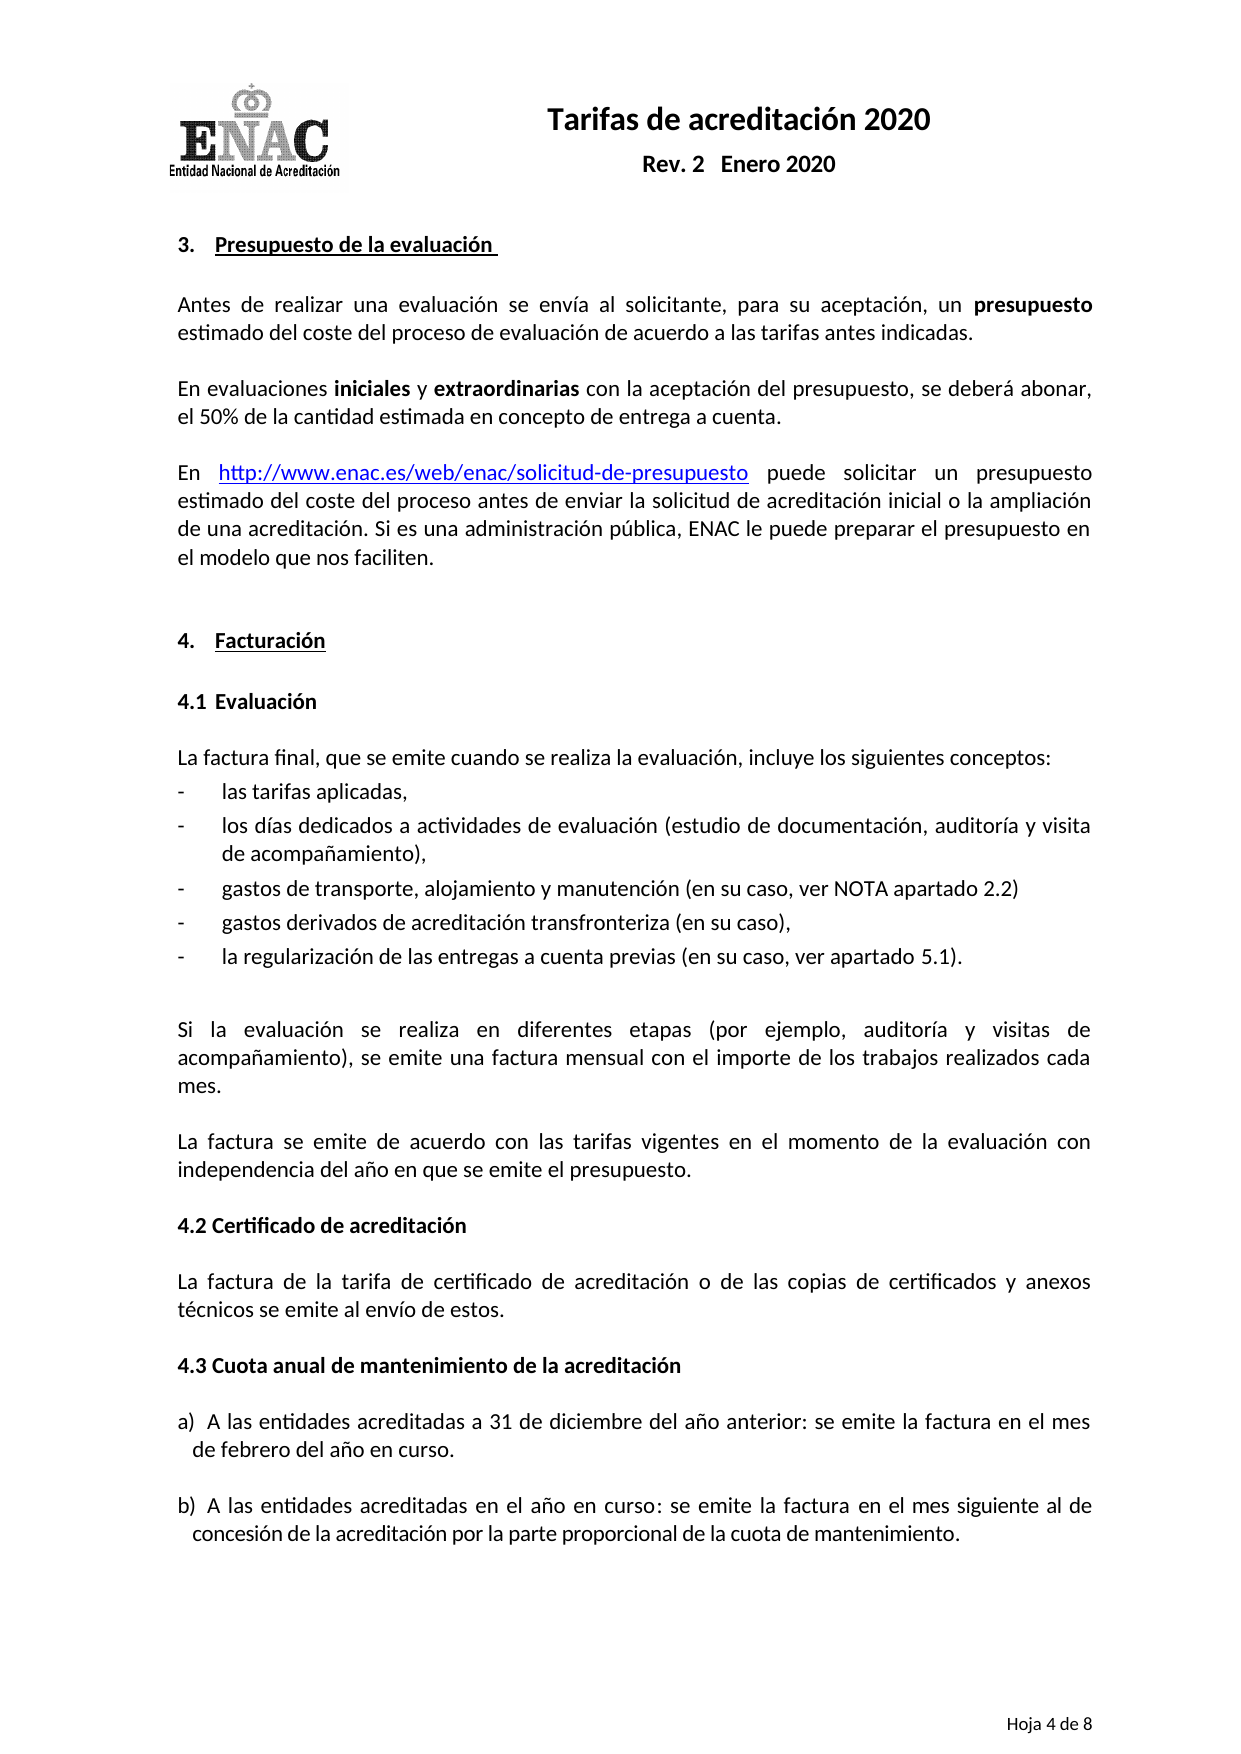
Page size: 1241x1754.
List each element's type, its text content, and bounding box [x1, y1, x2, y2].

text La factura de la tarifa de certificado de acreditación o de las copias de certificados y anexos técnicos se emite al envío de estos. [177, 1267, 1093, 1323]
list los días dedicados a actividades de evaluación (estudio de documentación, auditoría y visita de acompañamiento), [177, 811, 1092, 867]
text 4.2 Certificado de acreditación [177, 1211, 1093, 1239]
text La factura se emite de acuerdo con las tarifas vigentes en el momento de la evaluación con independencia del año en que se emite el presupuesto. [177, 1127, 1093, 1183]
list gastos de transporte, alojamiento y manutención (en su caso, ver NOTA apartado 2.2) [177, 874, 1092, 902]
list Evaluación [177, 687, 1093, 715]
text Si la evaluación se realiza en diferentes etapas (por ejemplo, auditoría y visitas de acompañamiento), se emite una factura mensual con el importe de los trabajos realizados cada mes. [177, 1015, 1093, 1099]
text 4.3 Cuota anual de mantenimiento de la acreditación [177, 1351, 1093, 1379]
text La factura final, que se emite cuando se realiza la evaluación, incluye los siguientes conceptos: [177, 743, 1093, 771]
list las tarifas aplicadas, [177, 777, 1092, 805]
list A las entidades acreditadas en el año en curso: se emite la factura en el mes siguiente al de concesión de la acreditación por la parte proporcional de la cuota de mantenimiento. [177, 1491, 1093, 1547]
subtitle Presupuesto de la evaluación [177, 230, 1092, 258]
list gastos derivados de acreditación transfronteriza (en su caso), [177, 908, 1092, 936]
subtitle Facturación [177, 627, 1092, 655]
picture [169, 83, 350, 193]
text En http://www.enac.es/web/enac/solicitud-de-presupuesto puede solicitar un presupuesto estimado del coste del proceso antes de enviar la solicitud de acreditación inicial o la ampliación de una acreditación. Si es una administración pública, ENAC le puede preparar el presupuesto en el modelo que nos faciliten. [177, 458, 1093, 571]
text En evaluaciones iniciales y extraordinarias con la aceptación del presupuesto, se deberá abonar, el 50% de la cantidad estimada en concepto de entrega a cuenta. [177, 374, 1093, 431]
list A las entidades acreditadas a 31 de diciembre del año anterior: se emite la factura en el mes de febrero del año en curso. [177, 1407, 1093, 1463]
list la regularización de las entregas a cuenta previas (en su caso, ver apartado 5.1). [177, 942, 1092, 970]
text Antes de realizar una evaluación se envía al solicitante, para su aceptación, un presupuesto estimado del coste del proceso de evaluación de acuerdo a las tarifas antes indicadas. [177, 290, 1093, 346]
